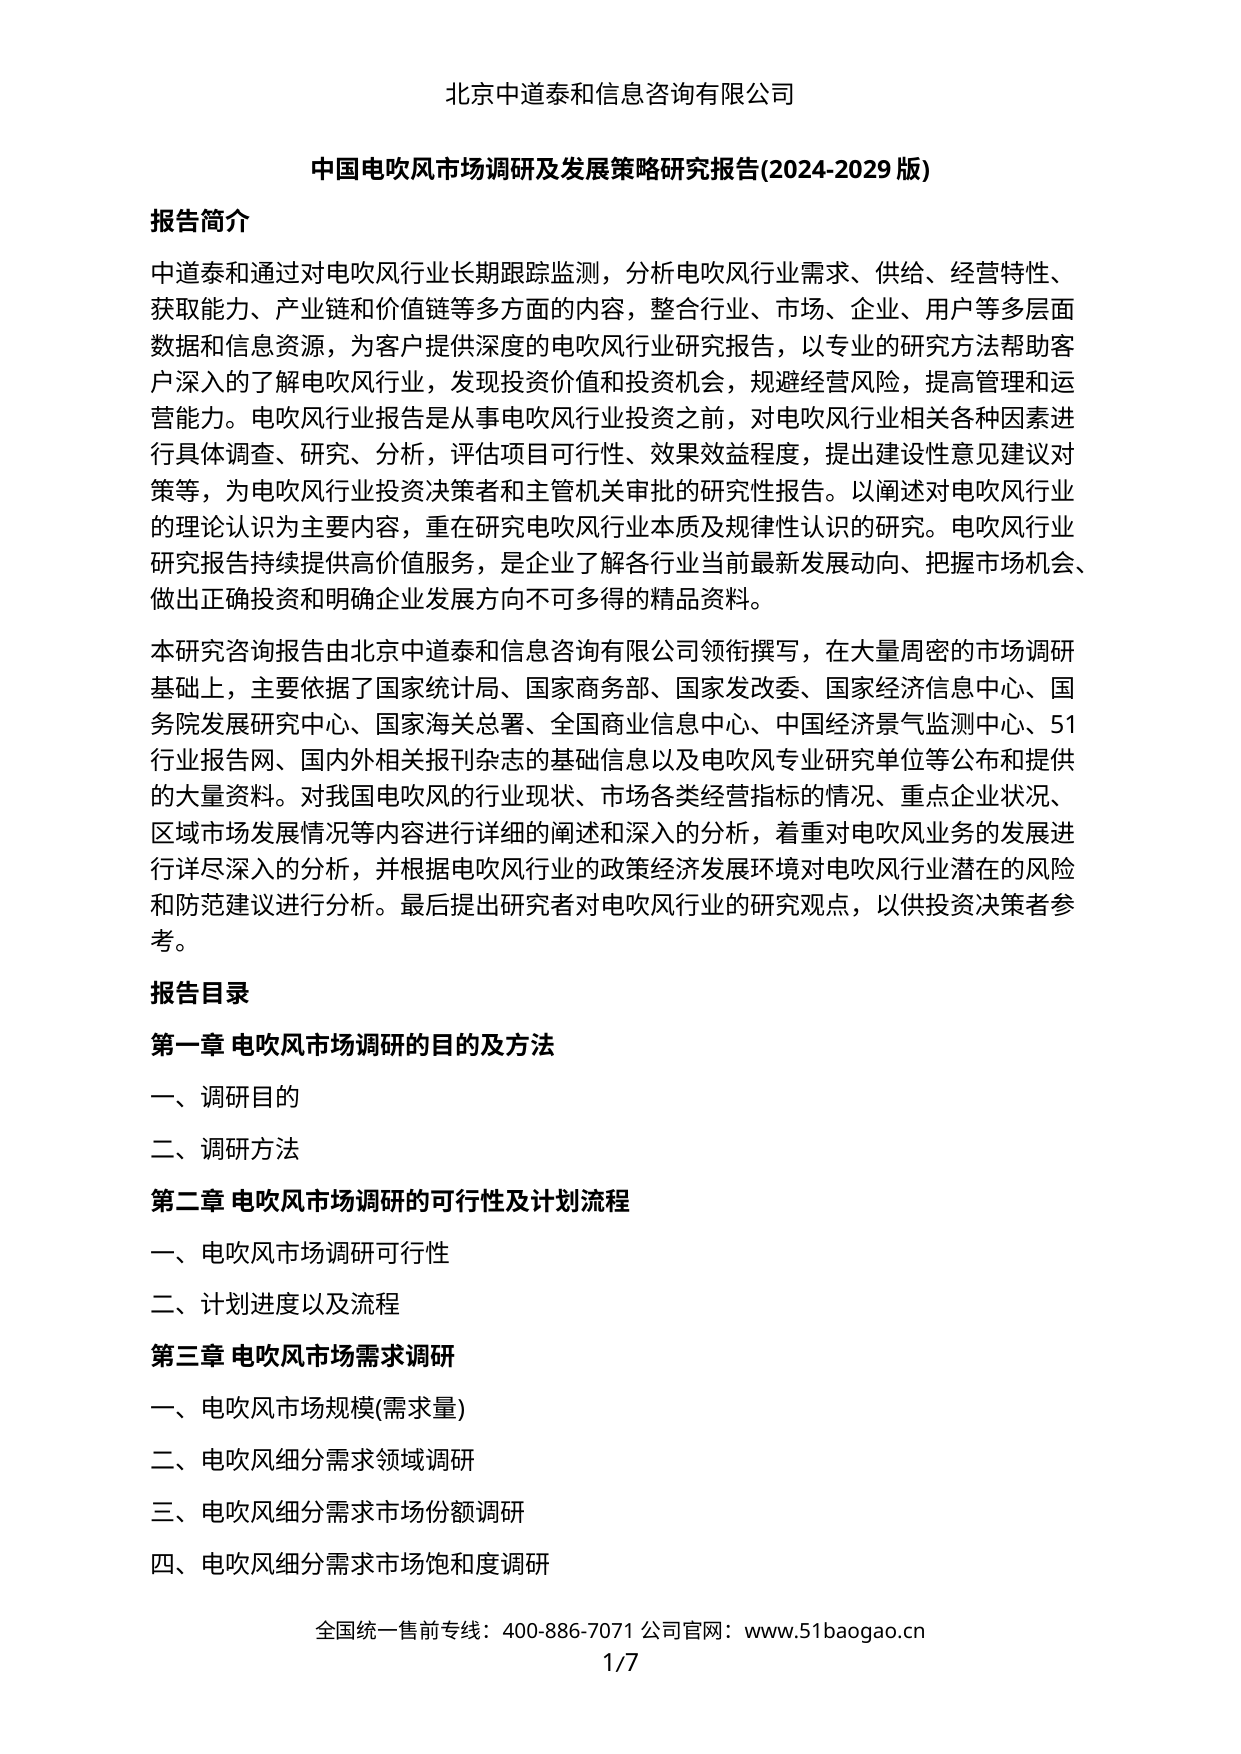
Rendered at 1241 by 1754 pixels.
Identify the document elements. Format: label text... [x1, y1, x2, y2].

text 第二章 电吹风市场调研的可行性及计划流程 [150, 1181, 1090, 1217]
text 一、调研目的 [150, 1077, 1090, 1114]
text 一、电吹风市场调研可行性 [150, 1233, 1090, 1269]
text 二、电吹风细分需求领域调研 [150, 1441, 1090, 1477]
text 二、调研方法 [150, 1129, 1090, 1166]
text 第一章 电吹风市场调研的目的及方法 [150, 1026, 1090, 1062]
text 中道泰和通过对电吹风行业长期跟踪监测，分析电吹风行业需求、供给、经营特性、获取能力、产业链和价值链等多方面的内容，整合行业、市场、企业、用户等多层面数据和信息资源，为客户提供深度的电吹风行业研究报告，以专业的研究方法帮助客户深入的了解电吹风行业，发现投资价值和投资机会，规避经营风险，提高管理和运营能力。电吹风行业报告是从事电吹风行业投资之前，对电吹风行业相关各种因素进行具体调查、研究、分析，评估项目可行性、效果效益程度，提出建设性意见建议对策等，为电吹风行业投资决策者和主管机关审批的研究性报告。以阐述对电吹风行业的理论认识为主要内容，重在研究电吹风行业本质及规律性认识的研究。电吹风行业研究报告持续提供高价值服务，是企业了解各行业当前最新发展动向、把握市场机会、做出正确投资和明确企业发展方向不可多得的精品资料。 [150, 254, 1090, 616]
text 一、电吹风市场规模(需求量) [150, 1389, 1090, 1425]
text 本研究咨询报告由北京中道泰和信息咨询有限公司领衔撰写，在大量周密的市场调研基础上，主要依据了国家统计局、国家商务部、国家发改委、国家经济信息中心、国务院发展研究中心、国家海关总署、全国商业信息中心、中国经济景气监测中心、51行业报告网、国内外相关报刊杂志的基础信息以及电吹风专业研究单位等公布和提供的大量资料。对我国电吹风的行业现状、市场各类经营指标的情况、重点企业状况、区域市场发展情况等内容进行详细的阐述和深入的分析，着重对电吹风业务的发展进行详尽深入的分析，并根据电吹风行业的政策经济发展环境对电吹风行业潜在的风险和防范建议进行分析。最后提出研究者对电吹风行业的研究观点，以供投资决策者参考。 [150, 632, 1090, 958]
text 中国电吹风市场调研及发展策略研究报告(2024-2029版) [150, 150, 1090, 186]
text 三、电吹风细分需求市场份额调研 [150, 1492, 1090, 1529]
text 二、计划进度以及流程 [150, 1285, 1090, 1321]
text 四、电吹风细分需求市场饱和度调研 [150, 1544, 1090, 1581]
text 报告简介 [150, 202, 1090, 238]
text 报告目录 [150, 974, 1090, 1010]
text 第三章 电吹风市场需求调研 [150, 1337, 1090, 1373]
